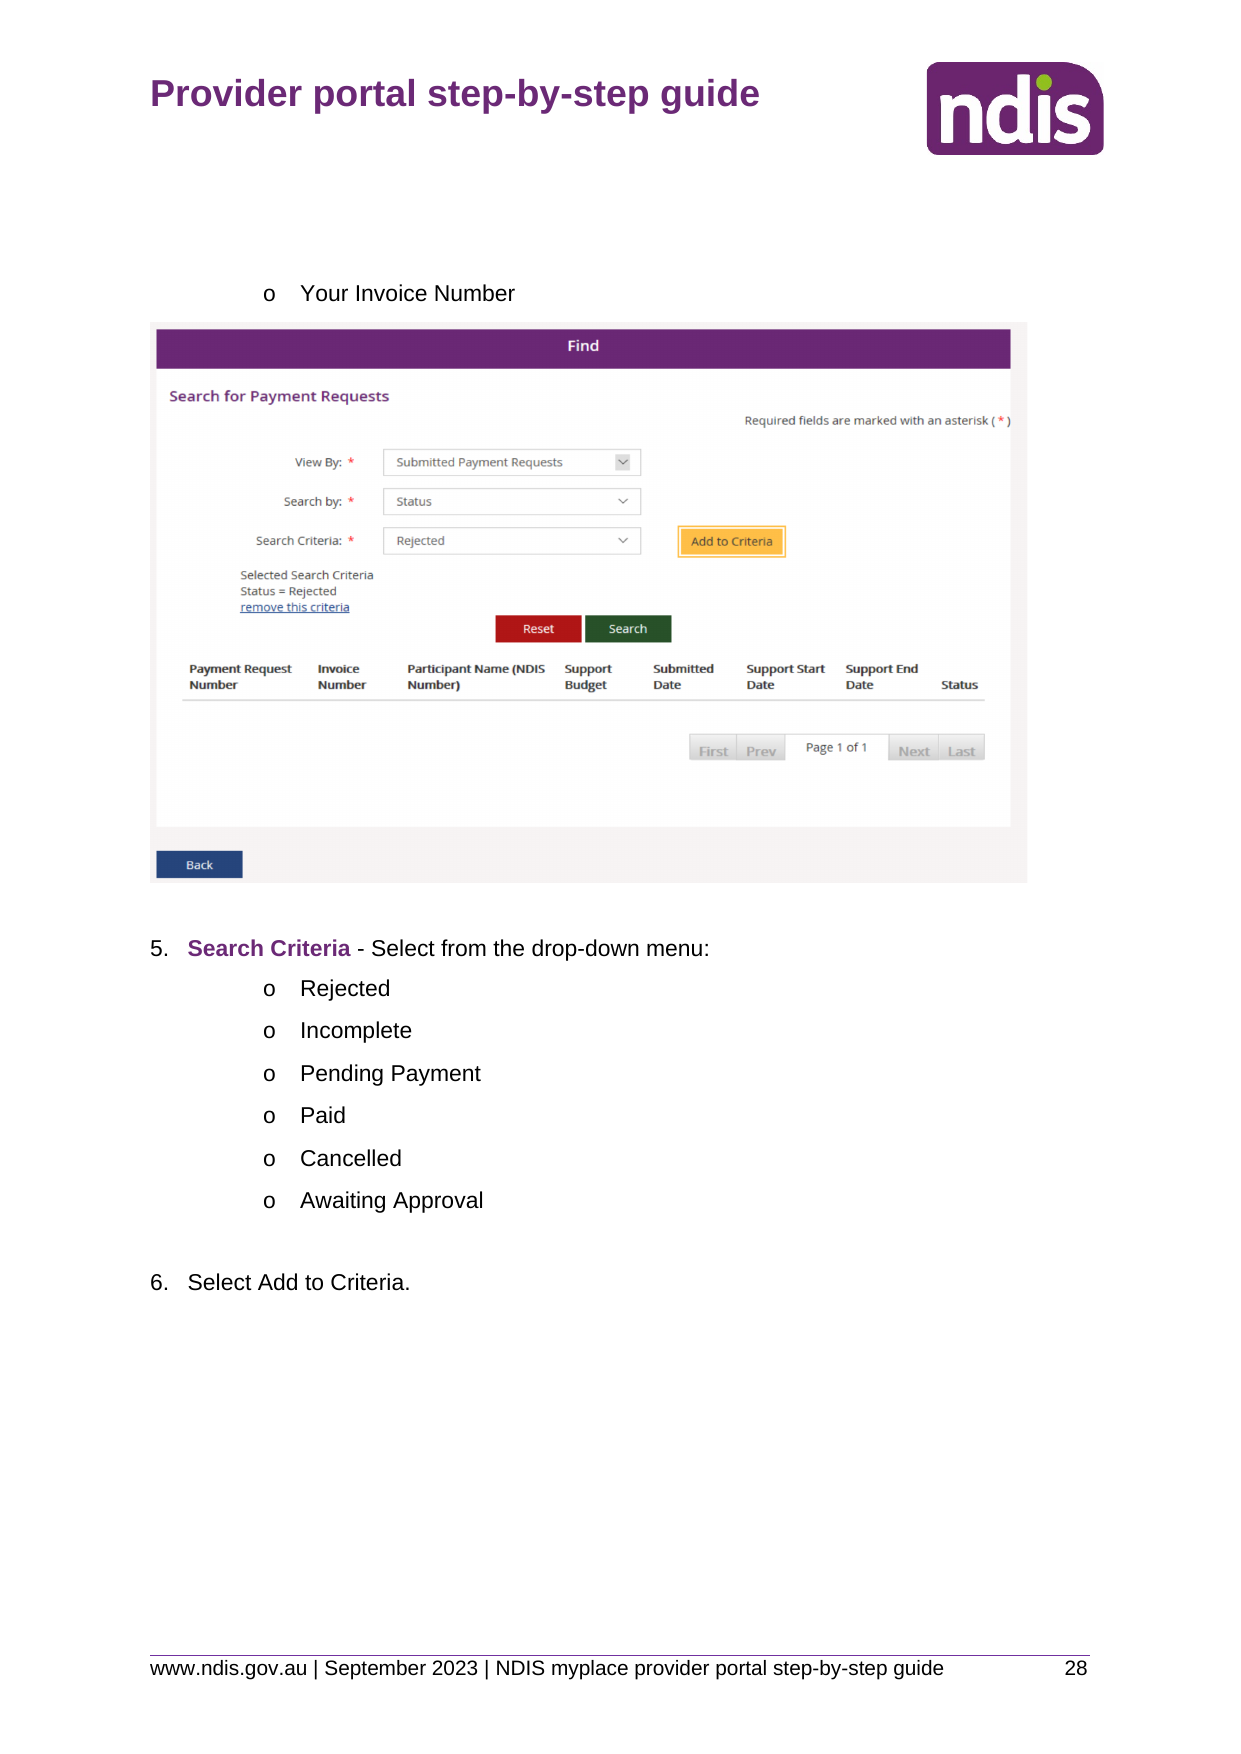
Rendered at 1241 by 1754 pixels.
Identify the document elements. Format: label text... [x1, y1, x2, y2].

list Cancelled [262, 1144, 1090, 1173]
list Search Criteria - Select from the drop-down menu: [150, 935, 1090, 961]
list Paid [262, 1102, 1090, 1130]
list Incomplete [262, 1017, 1090, 1045]
list Awaiting Approval [262, 1187, 1090, 1215]
list Rejected [262, 974, 1090, 1003]
list Your Invoice Number [262, 280, 1090, 308]
picture [150, 322, 1028, 883]
picture [926, 62, 1104, 155]
list Select Add to Criteria. [150, 1269, 1090, 1295]
list Pending Payment [262, 1059, 1090, 1088]
